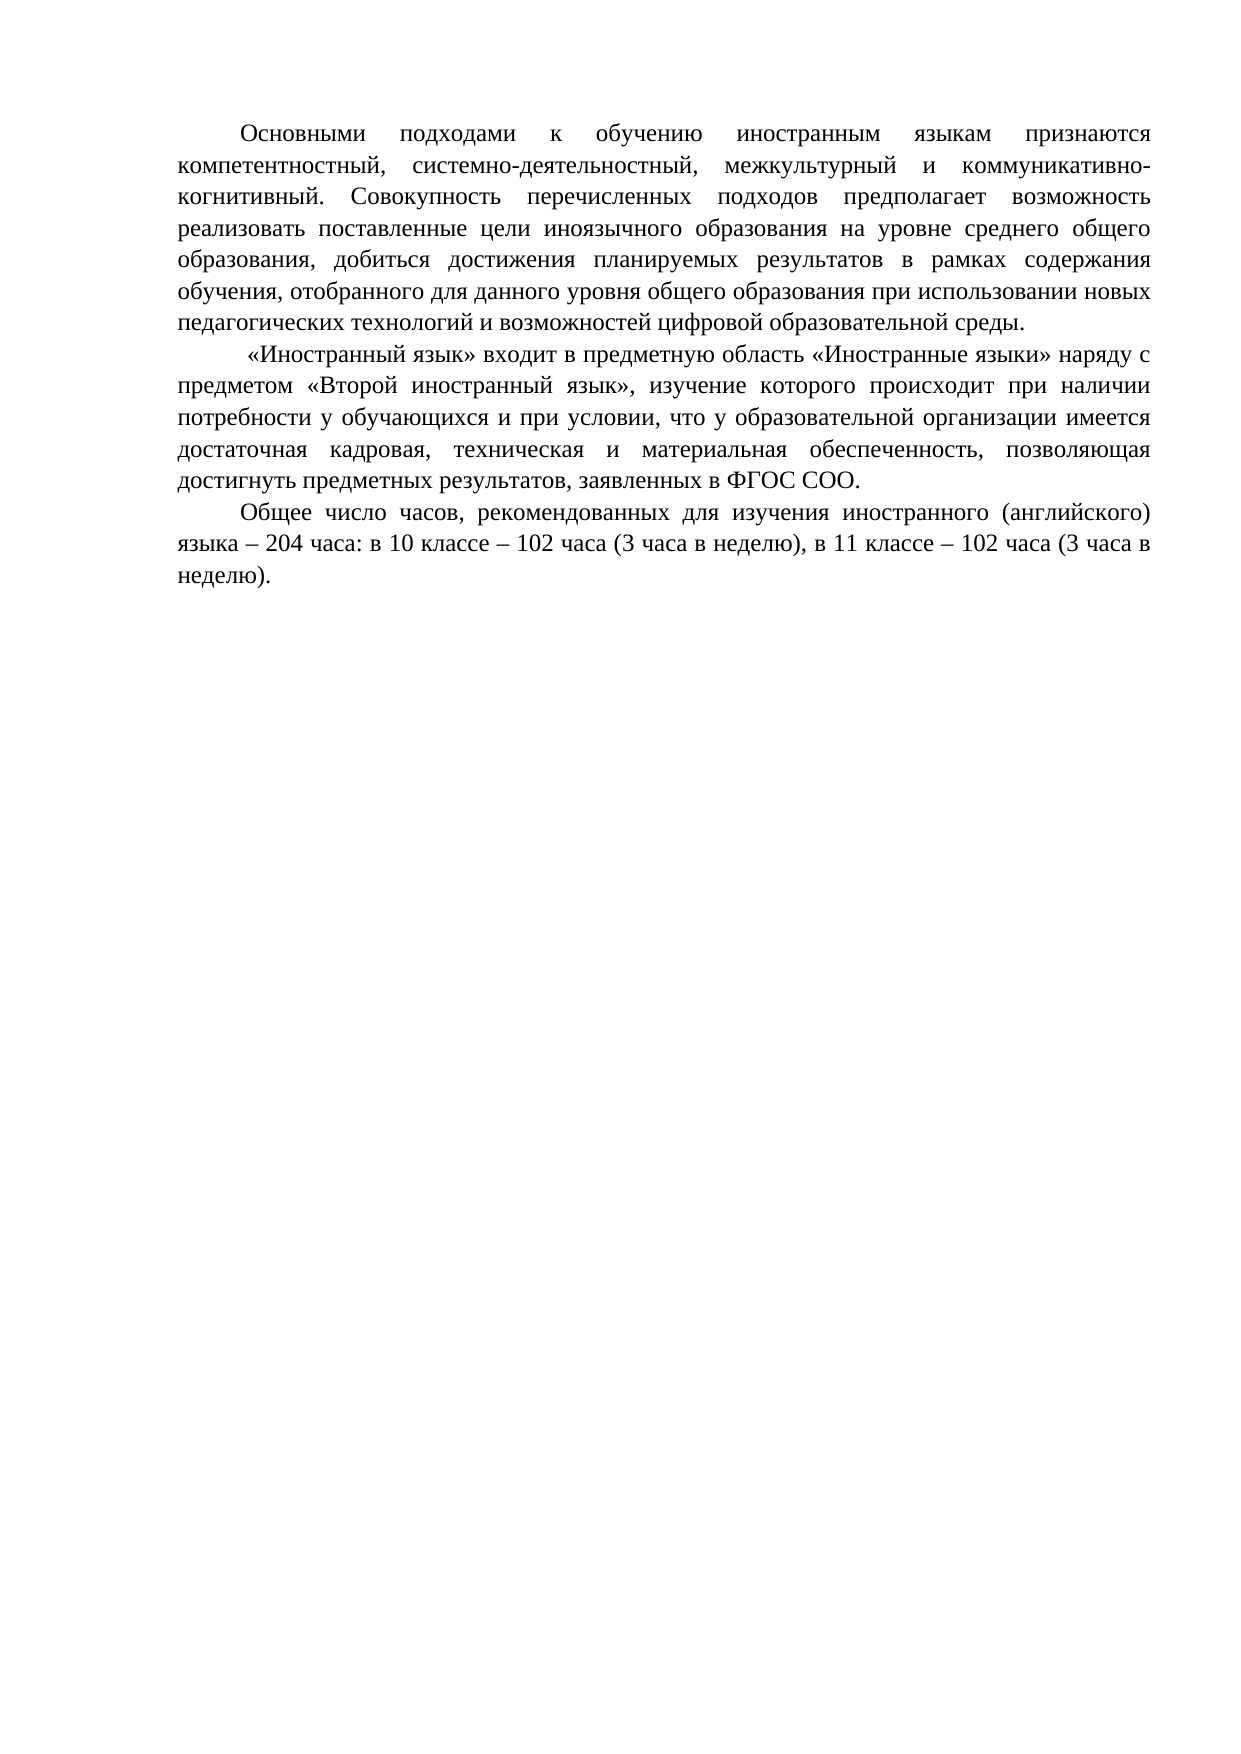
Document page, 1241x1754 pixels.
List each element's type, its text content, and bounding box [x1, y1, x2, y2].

text «Иностранный язык» входит в предметную область «Иностранные языки» наряду с предметом «Второй иностранный язык», изучение которого происходит при наличии потребности у обучающихся и при условии, что у образовательной организации имеется достаточная кадровая, техническая и материальная обеспеченность, позволяющая достигнуть предметных результатов, заявленных в ФГОС СОО. [177, 339, 1152, 494]
text ‌Общее число часов, рекомендованных для изучения иностранного (английского) языка – 204 часа: в 10 классе – 102 часа (3 часа в неделю), в 11 классе – 102 часа (3 часа в неделю). ‌‌ [177, 497, 1152, 589]
text Основными подходами к обучению иностранным языкам признаются компетентностный, системно-деятельностный, межкультурный и коммуникативно-когнитивный. Совокупность перечисленных подходов предполагает возможность реализовать поставленные цели иноязычного образования на уровне среднего общего образования, добиться достижения планируемых результатов в рамках содержания обучения, отобранного для данного уровня общего образования при использовании новых педагогических технологий и возможностей цифровой образовательной среды. [177, 118, 1152, 336]
